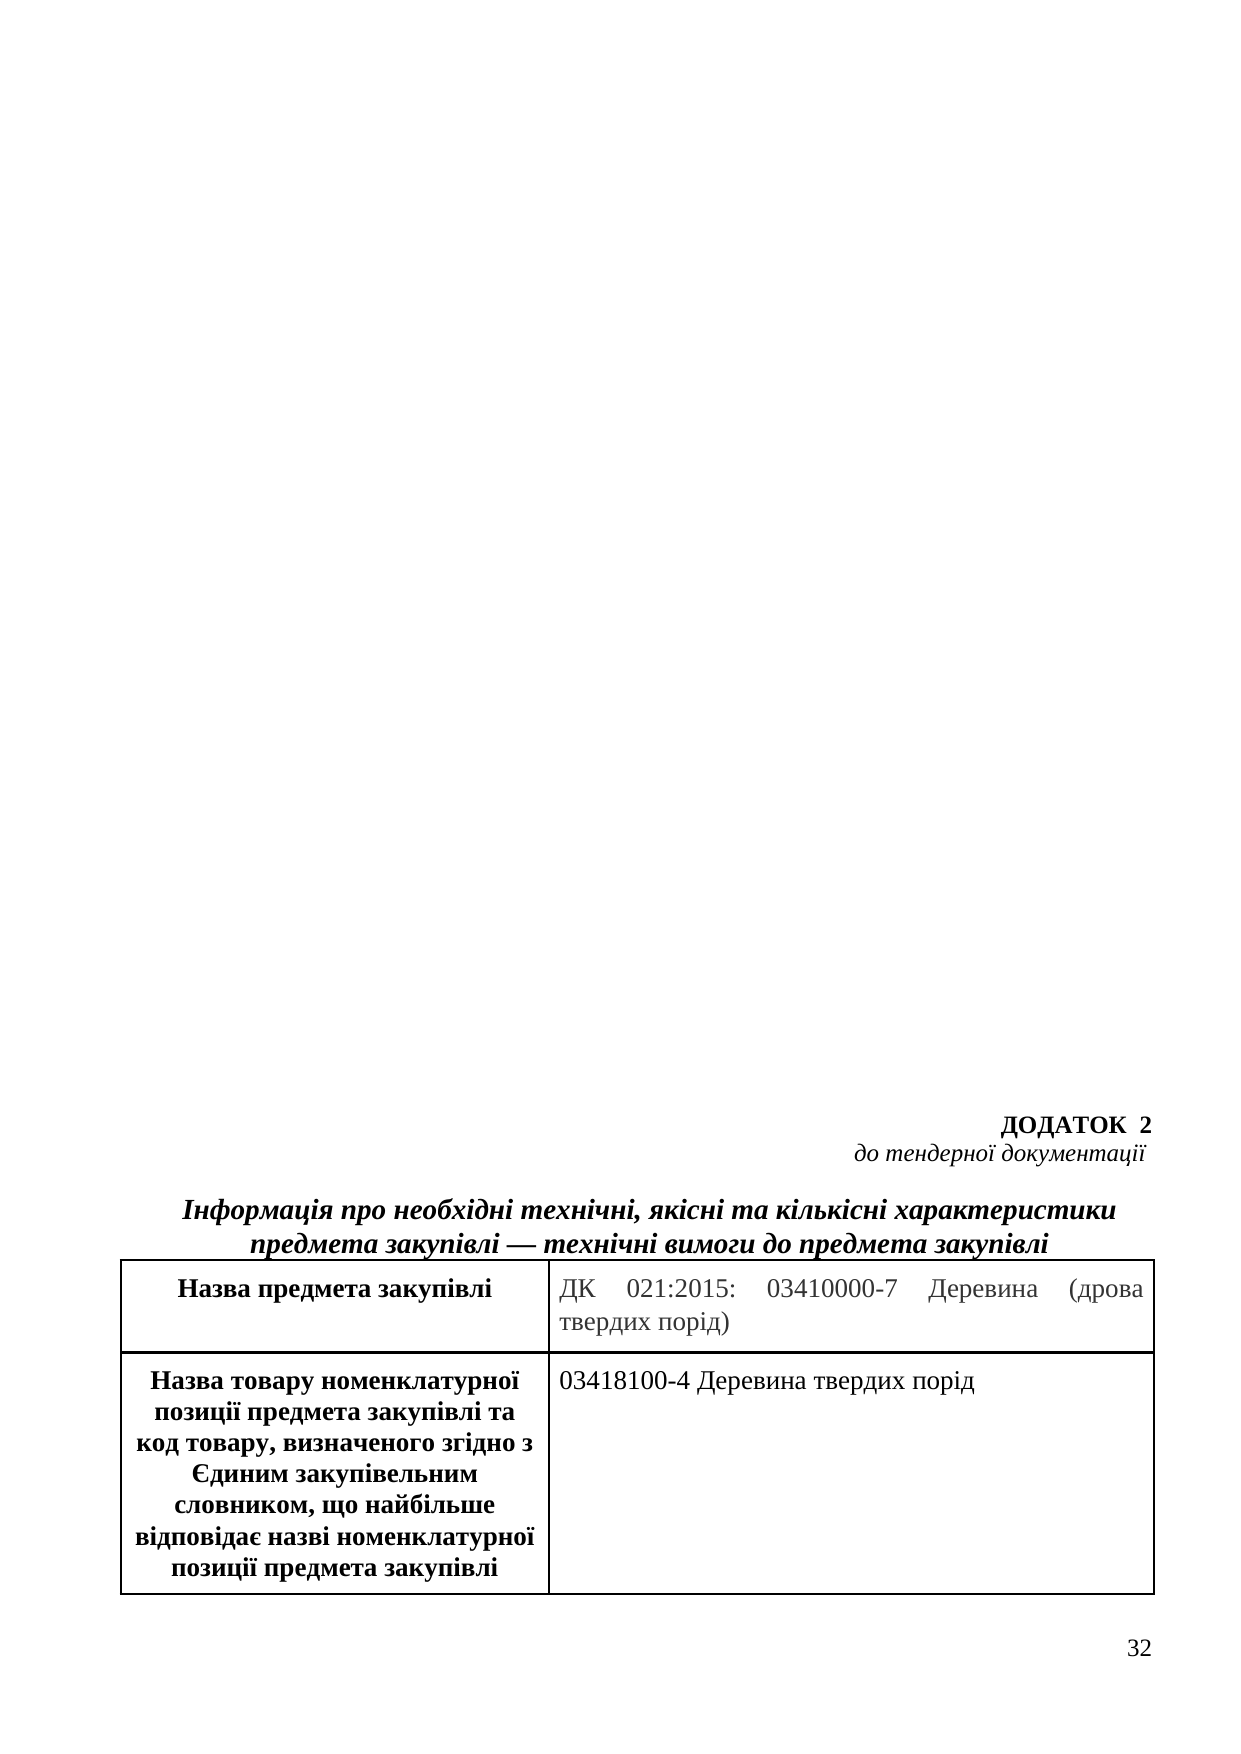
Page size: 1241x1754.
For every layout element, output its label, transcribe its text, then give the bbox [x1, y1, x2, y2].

table_header Назва предмета закупівлі [122, 1261, 548, 1351]
table_header ДК 021:2015: 03410000-7 Деревина (дрова твердих порід) [550, 1261, 1153, 1351]
table_cell 03418100-4 Деревина твердих порід [550, 1354, 1153, 1592]
text ДОДАТОК 2 [737, 1110, 1152, 1138]
table_cell Назва товару номенклатурної позиції предмета закупівлі та код товару, визначеного згідно з Єдиним закупівельним словником, що найбільше відповідає назві номенклатурної позиції предмета закупівлі [122, 1354, 548, 1592]
text Інформація про необхідні технічні, якісні та кількісні характеристики предмета закупівлі — технічні вимоги до предмета закупівлі [148, 1192, 1152, 1259]
text до тендерної документації [737, 1138, 1152, 1167]
